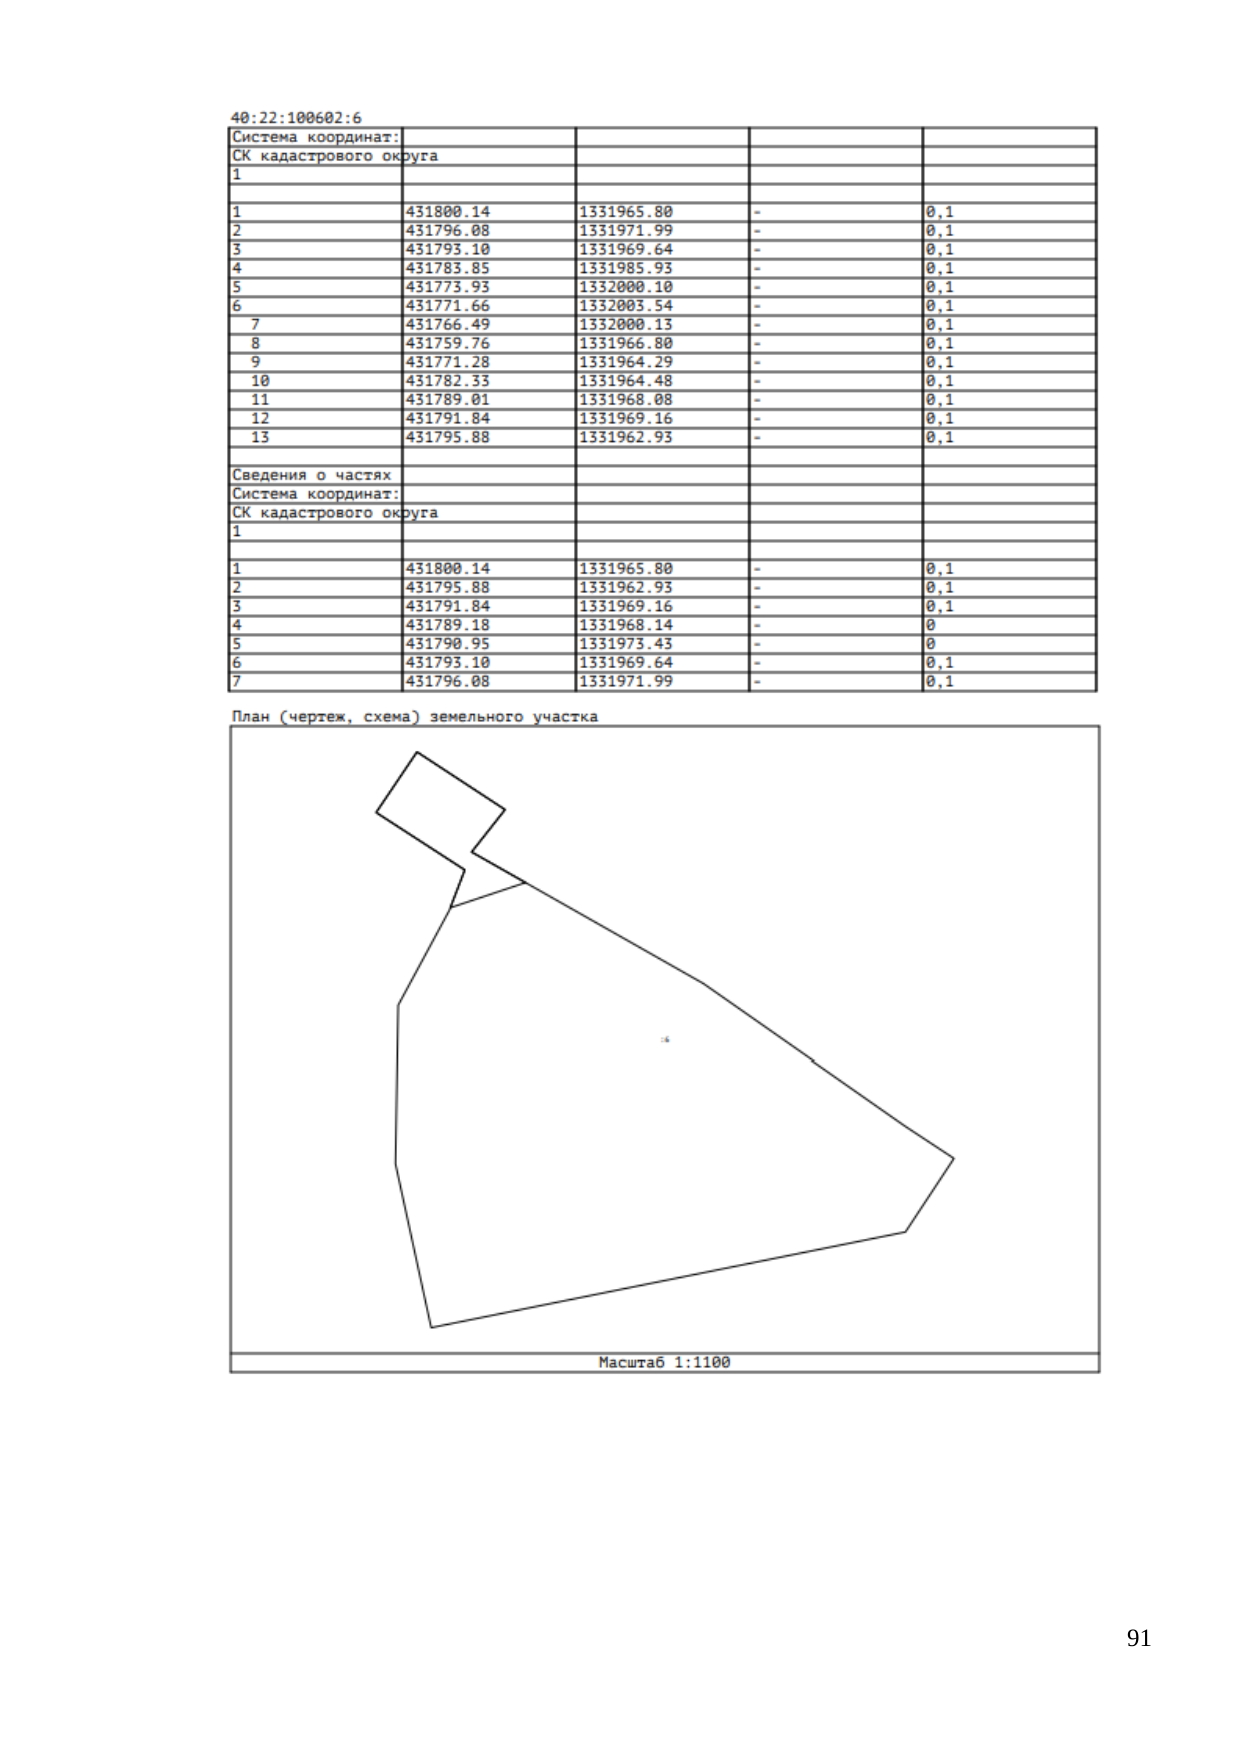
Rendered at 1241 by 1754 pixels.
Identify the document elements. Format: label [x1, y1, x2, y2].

picture [220, 103, 1109, 1385]
